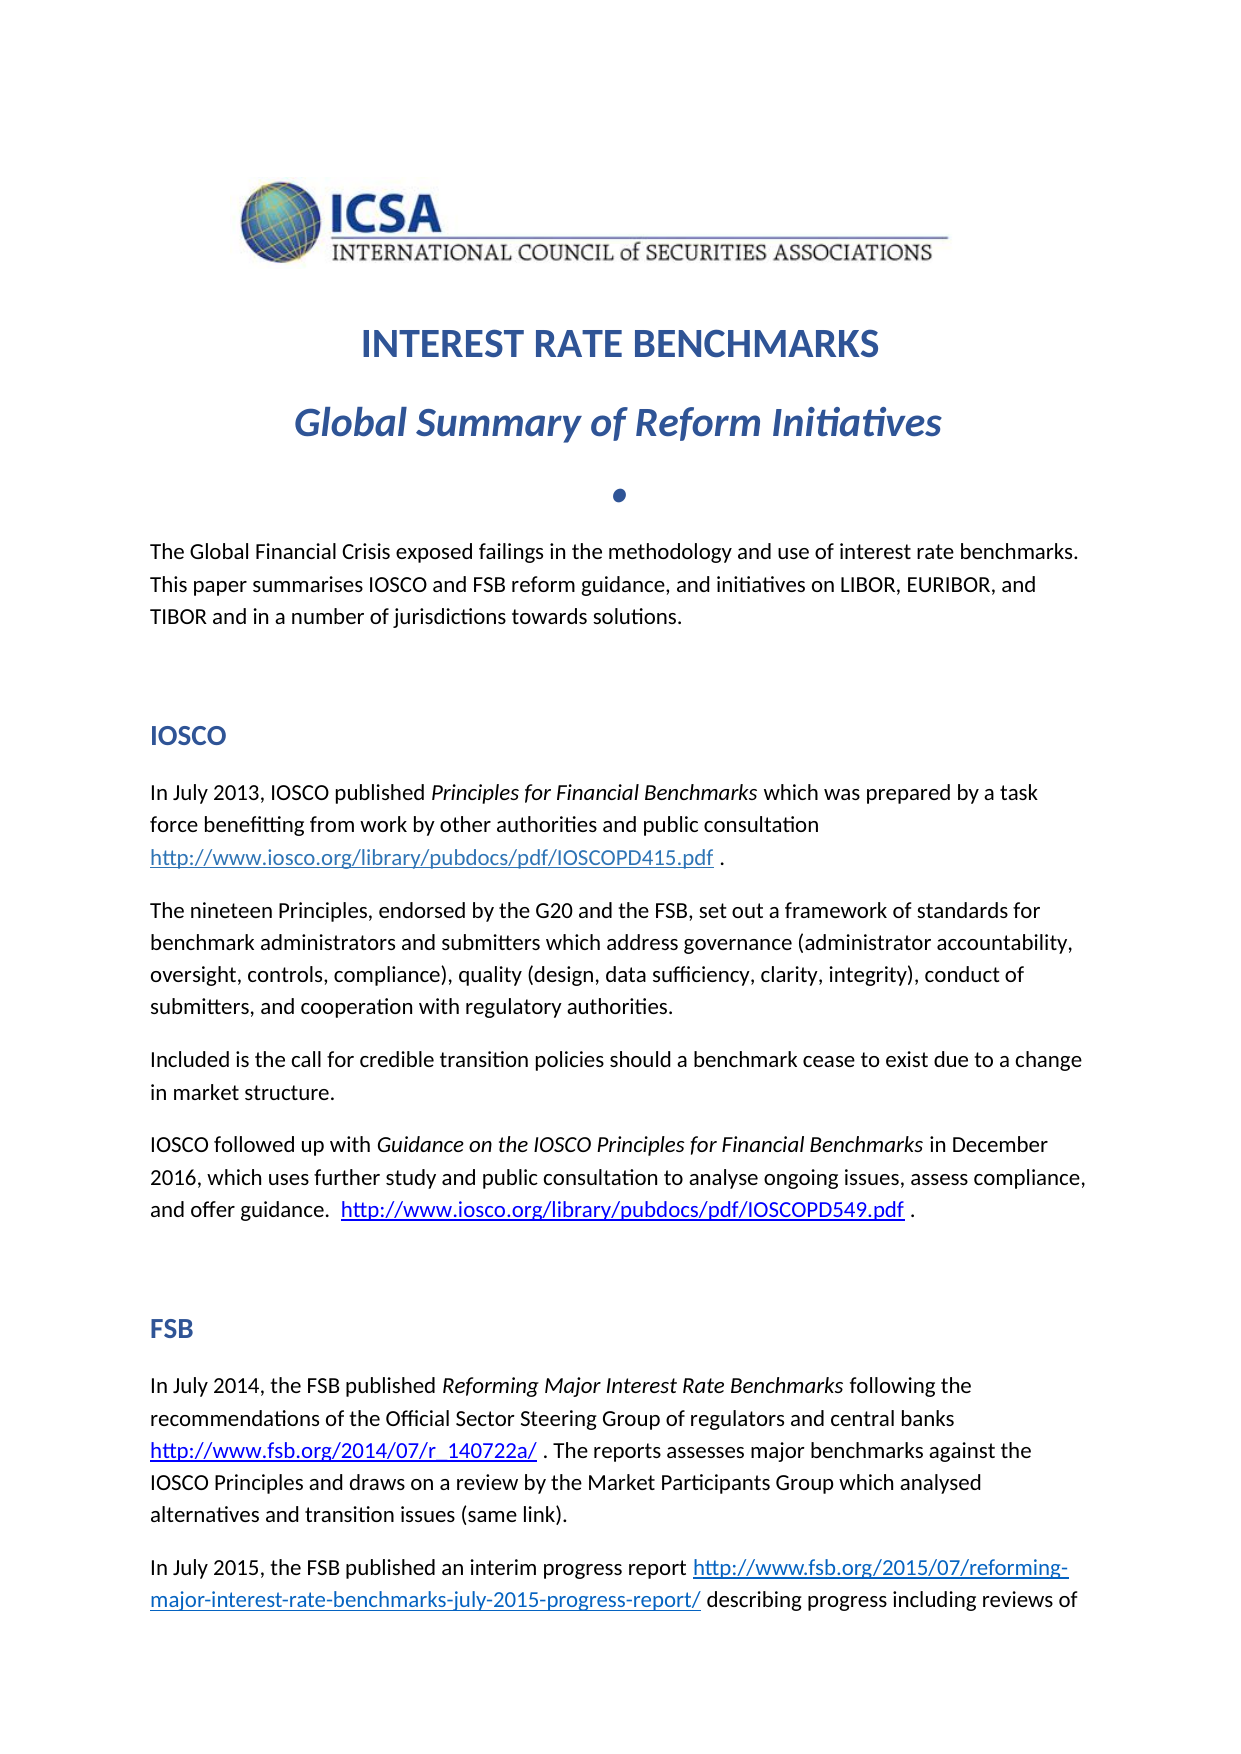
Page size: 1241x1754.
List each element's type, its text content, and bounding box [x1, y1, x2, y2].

text INTEREST RATE BENCHMARKS [150, 317, 1090, 368]
text In July 2014, the FSB published Reforming Major Interest Rate Benchmarks following the recommendations of the Official Sector Steering Group of regulators and central banks http://www.fsb.org/2014/07/r_140722a/ . The reports assesses major benchmarks against the IOSCO Principles and draws on a review by the Market Participants Group which analysed alternatives and transition issues (same link). [150, 1372, 1090, 1528]
text IOSCO [150, 717, 1090, 752]
text The Global Financial Crisis exposed failings in the methodology and use of interest rate benchmarks. This paper summarises IOSCO and FSB reform guidance, and initiatives on LIBOR, EURIBOR, and TIBOR and in a number of jurisdictions towards solutions. [150, 537, 1090, 630]
text Included is the call for credible transition policies should a benchmark cease to exist due to a change in market structure. [150, 1045, 1090, 1106]
text FSB [150, 1310, 1090, 1345]
text IOSCO followed up with Guidance on the IOSCO Principles for Financial Benchmarks in December 2016, which uses further study and public consultation to analyse ongoing issues, assess compliance, and offer guidance. http://www.iosco.org/library/pubdocs/pdf/IOSCOPD549.pdf . [150, 1131, 1090, 1223]
text ● [150, 476, 1090, 511]
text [150, 1553, 1090, 1613]
picture [230, 177, 1011, 269]
text In July 2013, IOSCO published Principles for Financial Benchmarks which was prepared by a task force benefitting from work by other authorities and public consultation http://www.iosco.org/library/pubdocs/pdf/IOSCOPD415.pdf . [150, 778, 1090, 871]
text Global Summary of Reform Initiatives [150, 396, 1090, 447]
text The nineteen Principles, endorsed by the G20 and the FSB, set out a framework of standards for benchmark administrators and submitters which address governance (administrator accountability, oversight, controls, compliance), quality (design, data sufficiency, clarity, integrity), conduct of submitters, and cooperation with regulatory authorities. [150, 896, 1090, 1020]
